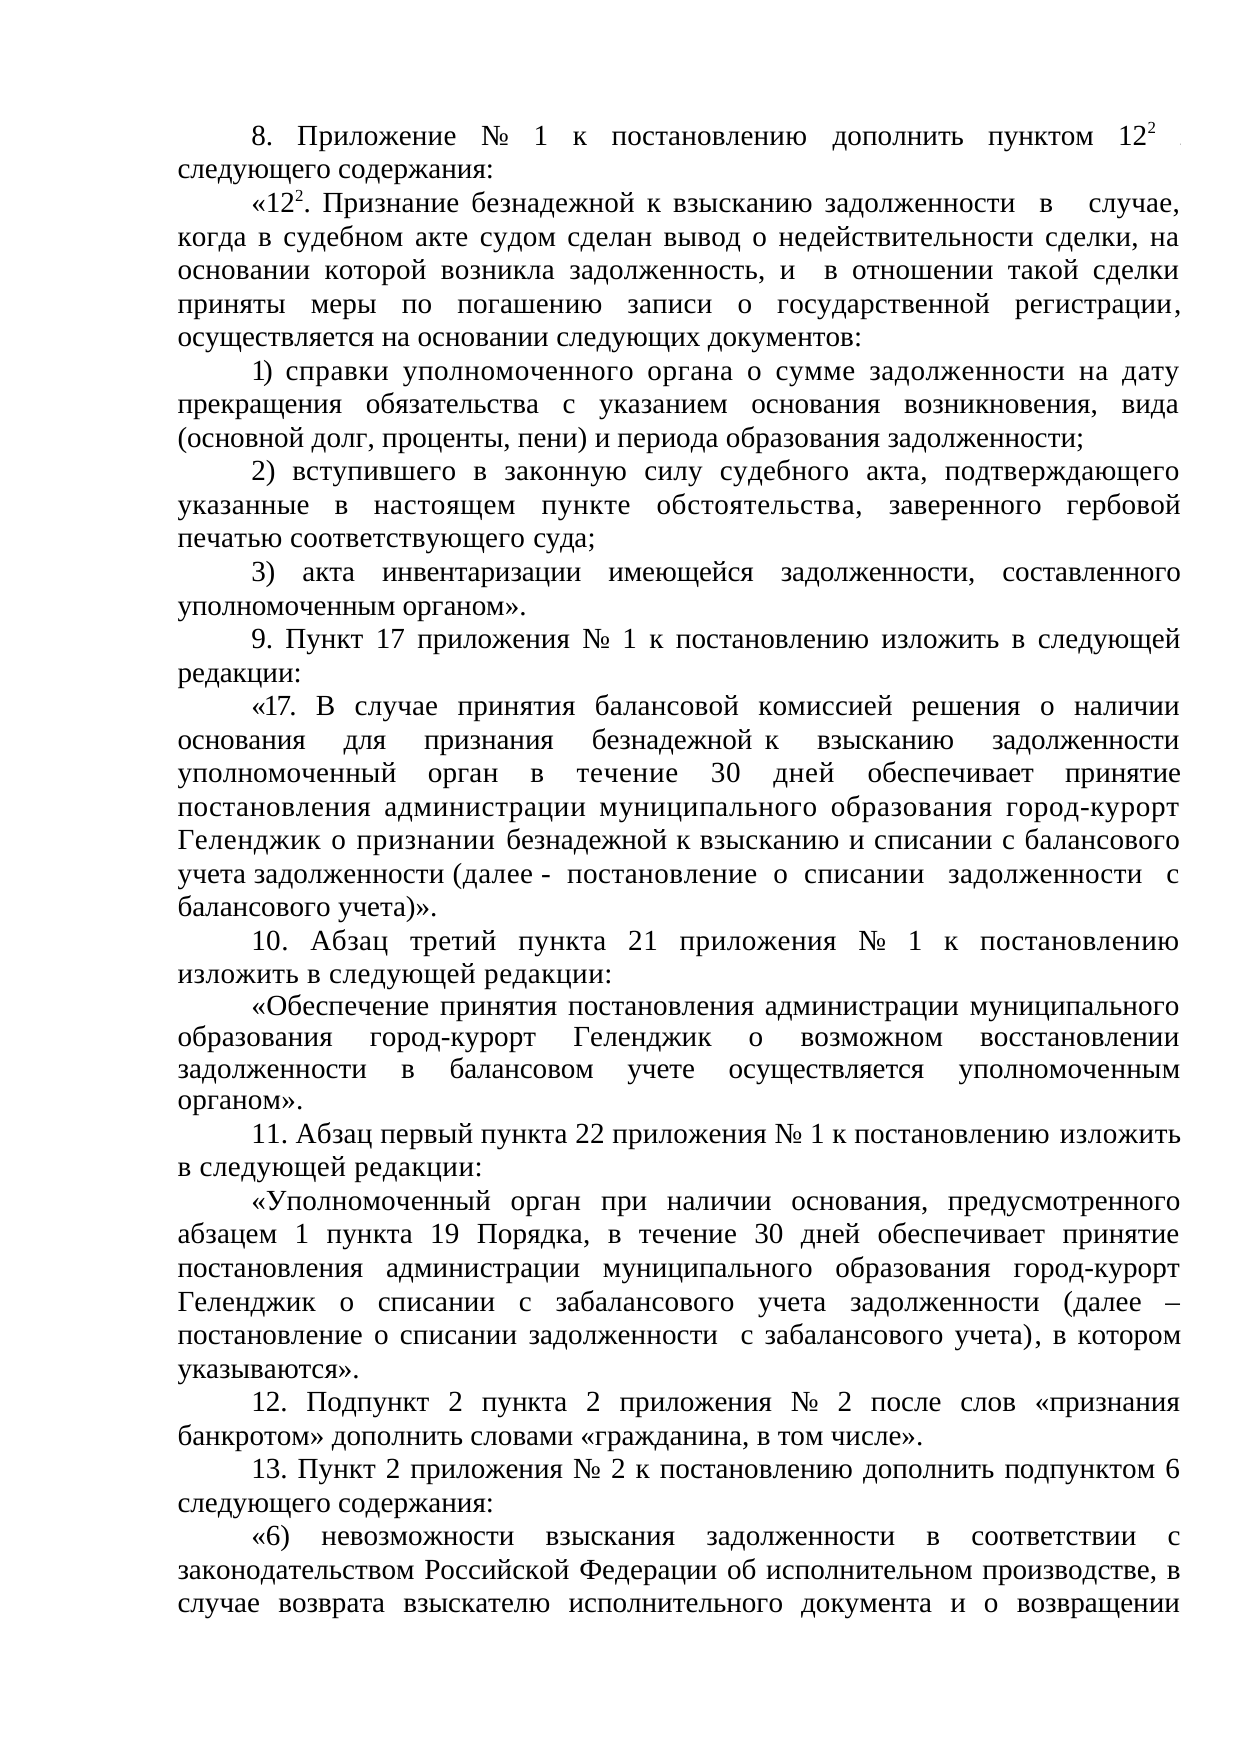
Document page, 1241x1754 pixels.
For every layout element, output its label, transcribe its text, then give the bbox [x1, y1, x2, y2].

text 2) вступившего в законную силу судебного акта, подтверждающего указанные в настоящем пункте обстоятельства, заверенного гербовой печатью соответствующего суда; [177, 453, 1181, 554]
text 1) справки уполномоченного органа о сумме задолженности на дату прекращения обязательства с указанием основания возникновения, вида (основной долг, проценты, пени) и периода образования задолженности; [177, 353, 1181, 453]
text 11. Абзац первый пункта 22 приложения № 1 к постановлению изложить в следующей редакции: [177, 1116, 1181, 1183]
text «Уполномоченный орган при наличии основания, предусмотренного абзацем 1 пункта 19 Порядка, в течение 30 дней обеспечивает принятие постановления администрации муниципального образования город-курорт Геленджик о списании с забалансового учета задолженности (далее – постановление о списании задолженности с забалансового учета), в котором указываются». [177, 1183, 1181, 1384]
text 12. Подпункт 2 пункта 2 приложения № 2 после слов «признания банкротом» дополнить словами «гражданина, в том числе». [177, 1384, 1181, 1451]
text «17. В случае принятия балансовой комиссией решения о наличии основания для признания безнадежной к взысканию задолженности уполномоченный орган в течение 30 дней обеспечивает принятие постановления администрации муниципального образования город-курорт Геленджик о признании безнадежной к взысканию и списании с балансового учета задолженности (далее - постановление о списании задолженности с балансового учета)». [177, 688, 1181, 923]
text 10. Абзац третий пункта 21 приложения № 1 к постановлению изложить в следующей редакции: [177, 923, 1181, 990]
text «122. Признание безнадежной к взысканию задолженности в случае, когда в судебном акте судом сделан вывод о недействительности сделки, на основании которой возникла задолженность, и в отношении такой сделки приняты меры по погашению записи о государственной регистрации, осуществляется на основании следующих документов: [177, 185, 1181, 353]
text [177, 1518, 1181, 1619]
text 3) акта инвентаризации имеющейся задолженности, составленного уполномоченным органом». [177, 554, 1181, 621]
text 8. Приложение № 1 к постановлению дополнить пунктом 122 2 следующего содержания: [177, 118, 1181, 185]
text «Обеспечение принятия постановления администрации муниципального образования город-курорт Геленджик о возможном восстановлении задолженности в балансовом учете осуществляется уполномоченным органом». [177, 990, 1180, 1116]
text 9. Пункт 17 приложения № 1 к постановлению изложить в следующей редакции: [177, 621, 1181, 688]
text 13. Пункт 2 приложения № 2 к постановлению дополнить подпунктом 6 следующего содержания: [177, 1451, 1181, 1518]
